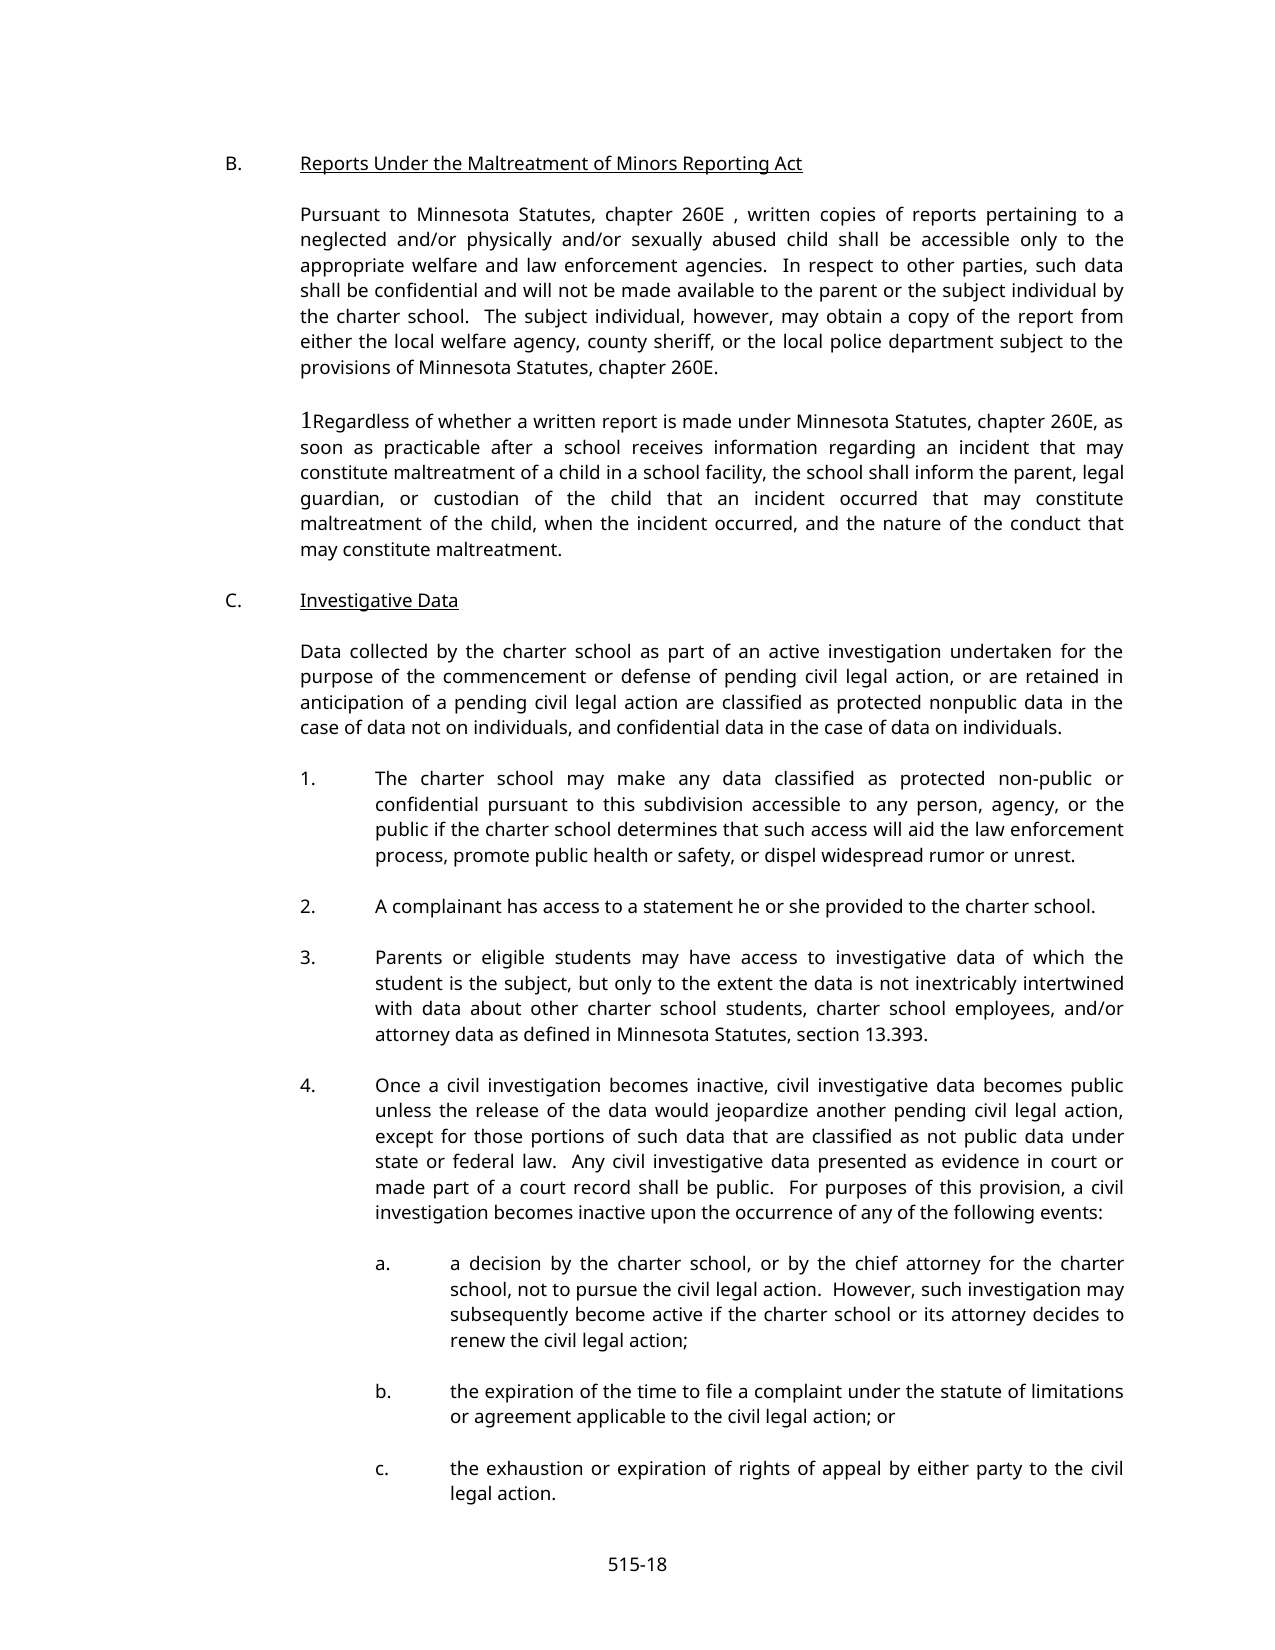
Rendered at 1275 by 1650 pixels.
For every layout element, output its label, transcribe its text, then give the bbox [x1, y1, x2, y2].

text b. the expiration of the time to file a complaint under the statute of limitations or agreement applicable to the civil legal action; or [375, 1378, 1125, 1429]
text c. the exhaustion or expiration of rights of appeal by either party to the civil legal action. [375, 1455, 1125, 1506]
text a. a decision by the charter school, or by the chief attorney for the charter school, not to pursue the civil legal action. However, such investigation may subsequently become active if the charter school or its attorney decides to renew the civil legal action; [375, 1251, 1125, 1353]
text 2. A complainant has access to a statement he or she provided to the charter school. [300, 893, 1125, 919]
text Data collected by the charter school as part of an active investigation undertaken for the purpose of the commencement or defense of pending civil legal action, or are retained in anticipation of a pending civil legal action are classified as protected nonpublic data in the case of data not on individuals, and confidential data in the case of data on individuals. [300, 638, 1125, 740]
text B. Reports Under the Maltreatment of Minors Reporting Act [225, 150, 1125, 176]
text 3. Parents or eligible students may have access to investigative data of which the student is the subject, but only to the extent the data is not inextricably intertwined with data about other charter school students, charter school employees, and/or attorney data as defined in Minnesota Statutes, section 13.393. [300, 944, 1125, 1046]
text C. Investigative Data [225, 587, 1125, 613]
text 4. Once a civil investigation becomes inactive, civil investigative data becomes public unless the release of the data would jeopardize another pending civil legal action, except for those portions of such data that are classified as not public data under state or federal law. Any civil investigative data presented as evidence in court or made part of a court record shall be public. For purposes of this provision, a civil investigation becomes inactive upon the occurrence of any of the following events: [300, 1072, 1125, 1225]
text 1. The charter school may make any data classified as protected non-public or confidential pursuant to this subdivision accessible to any person, agency, or the public if the charter school determines that such access will aid the law enforcement process, promote public health or safety, or dispel widespread rumor or unrest. [300, 766, 1125, 868]
text Pursuant to Minnesota Statutes, chapter 260E , written copies of reports pertaining to a neglected and/or physically and/or sexually abused child shall be accessible only to the appropriate welfare and law enforcement agencies. In respect to other parties, such data shall be confidential and will not be made available to the parent or the subject individual by the charter school. The subject individual, however, may obtain a copy of the report from either the local welfare agency, county sheriff, or the local police department subject to the provisions of Minnesota Statutes, chapter 260E. [300, 201, 1125, 380]
text Regardless of whether a written report is made under Minnesota Statutes, chapter 260E, as soon as practicable after a school receives information regarding an incident that may constitute maltreatment of a child in a school facility, the school shall inform the parent, legal guardian, or custodian of the child that an incident occurred that may constitute maltreatment of the child, when the incident occurred, and the nature of the conduct that may constitute maltreatment. [300, 405, 1125, 562]
